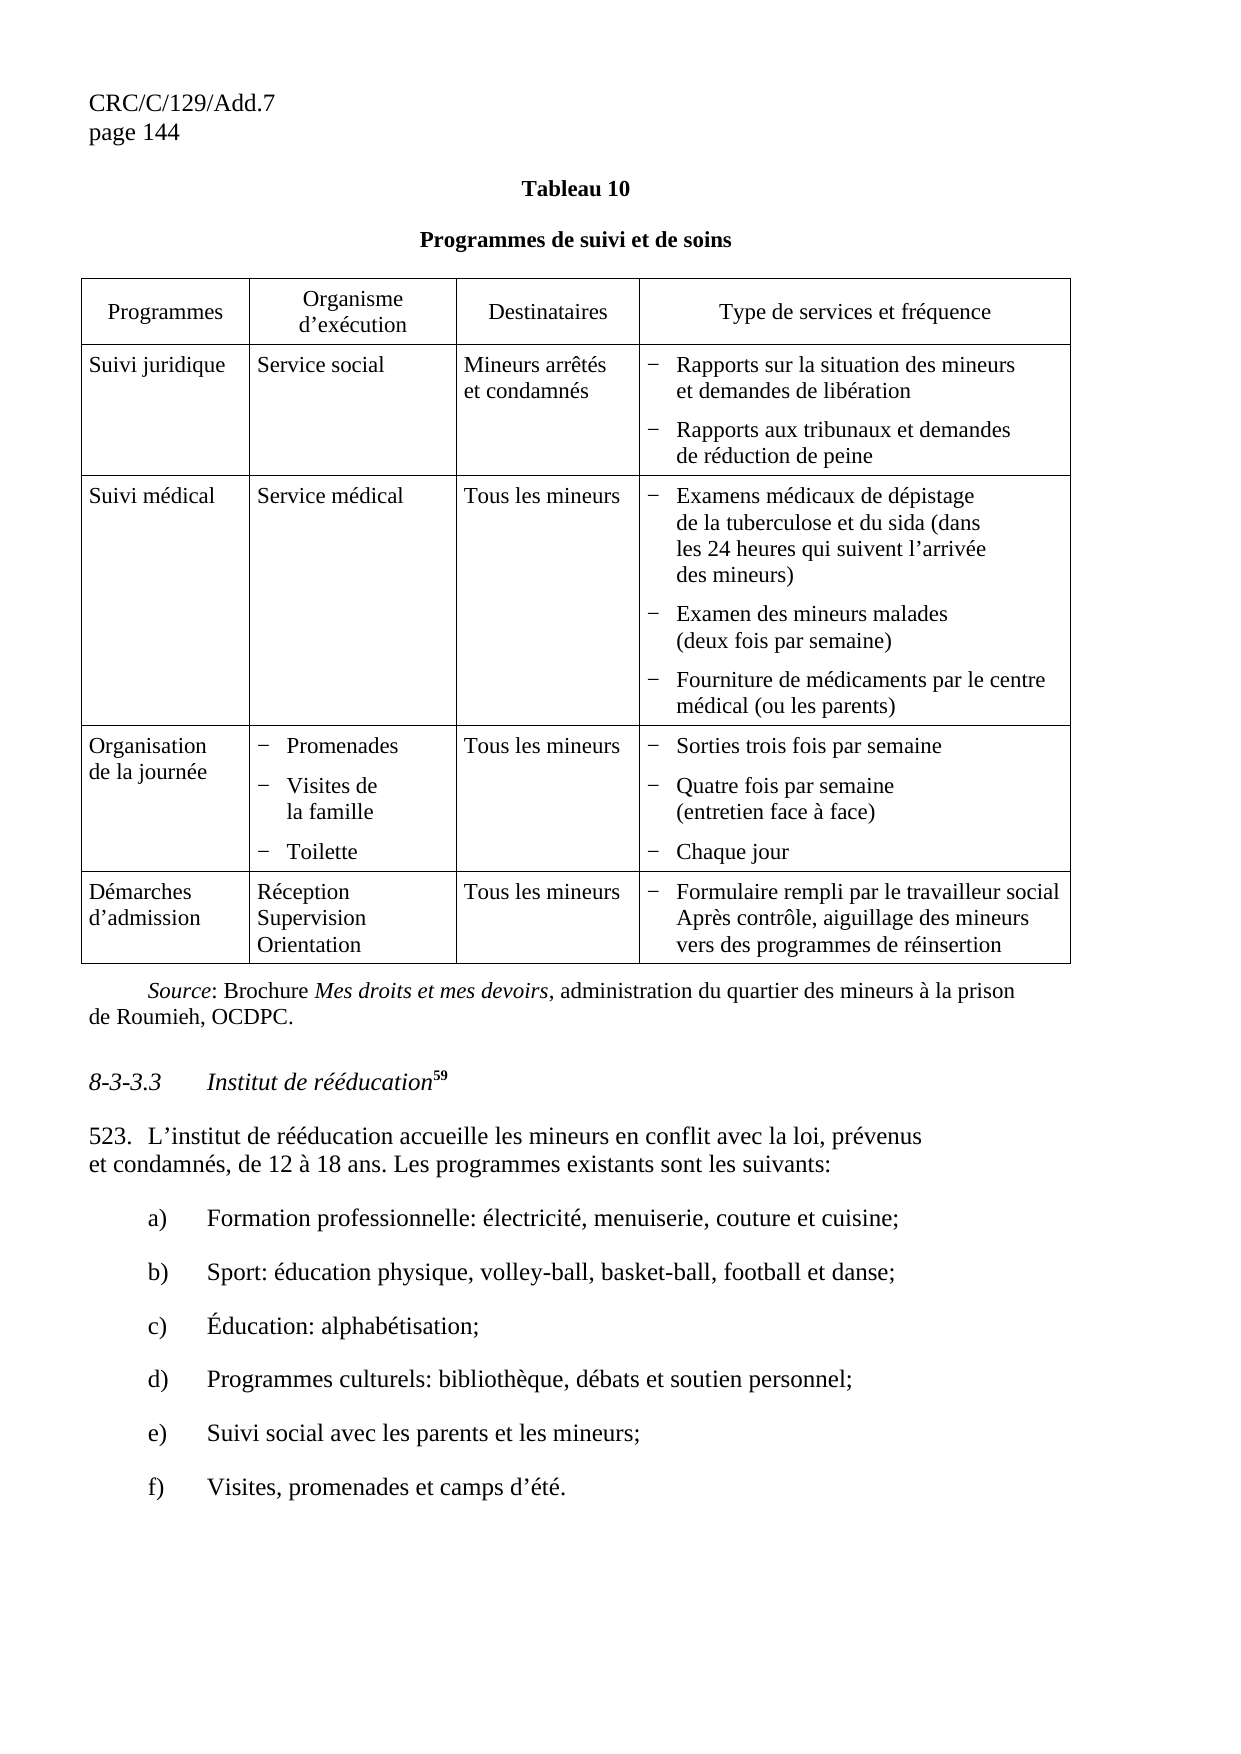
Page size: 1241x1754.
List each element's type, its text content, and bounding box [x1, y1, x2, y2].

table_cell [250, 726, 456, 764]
text f) Visites, promenades et camps d’été. [88, 1472, 1063, 1501]
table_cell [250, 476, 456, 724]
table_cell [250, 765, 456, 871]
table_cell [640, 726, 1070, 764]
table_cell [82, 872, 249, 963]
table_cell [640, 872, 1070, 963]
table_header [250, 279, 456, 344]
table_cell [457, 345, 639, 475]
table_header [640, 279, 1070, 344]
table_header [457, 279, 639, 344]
text 8-3-3.3 Institut de rééducation [88, 1067, 1063, 1096]
text b) Sport: éducation physique, volley-ball, basket-ball, football et danse; [88, 1257, 1063, 1286]
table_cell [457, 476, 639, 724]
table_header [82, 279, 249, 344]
text a) Formation professionnelle: électricité, menuiserie, couture et cuisine; [88, 1203, 1063, 1232]
text 523. L’institut de rééducation accueille les mineurs en conflit avec la loi, prévenus et condamnés, de 12 à 18 ans. Les programmes existants sont les suivants: [88, 1121, 1063, 1178]
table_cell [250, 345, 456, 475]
text Source: Brochure Mes droits et mes devoirs, administration du quartier des mineurs à la prison de Roumieh, OCDPC. [88, 977, 1063, 1029]
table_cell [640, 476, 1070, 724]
text e) Suivi social avec les parents et les mineurs; [88, 1418, 1063, 1447]
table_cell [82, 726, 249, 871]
text Tableau 10 [88, 175, 1063, 201]
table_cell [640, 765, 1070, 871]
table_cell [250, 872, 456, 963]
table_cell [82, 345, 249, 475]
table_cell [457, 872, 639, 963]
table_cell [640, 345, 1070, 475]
text c) Éducation: alphabétisation; [88, 1311, 1063, 1339]
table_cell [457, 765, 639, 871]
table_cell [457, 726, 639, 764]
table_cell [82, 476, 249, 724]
text Programmes de suivi et de soins [88, 226, 1063, 252]
text d) Programmes culturels: bibliothèque, débats et soutien personnel; [88, 1364, 1063, 1393]
